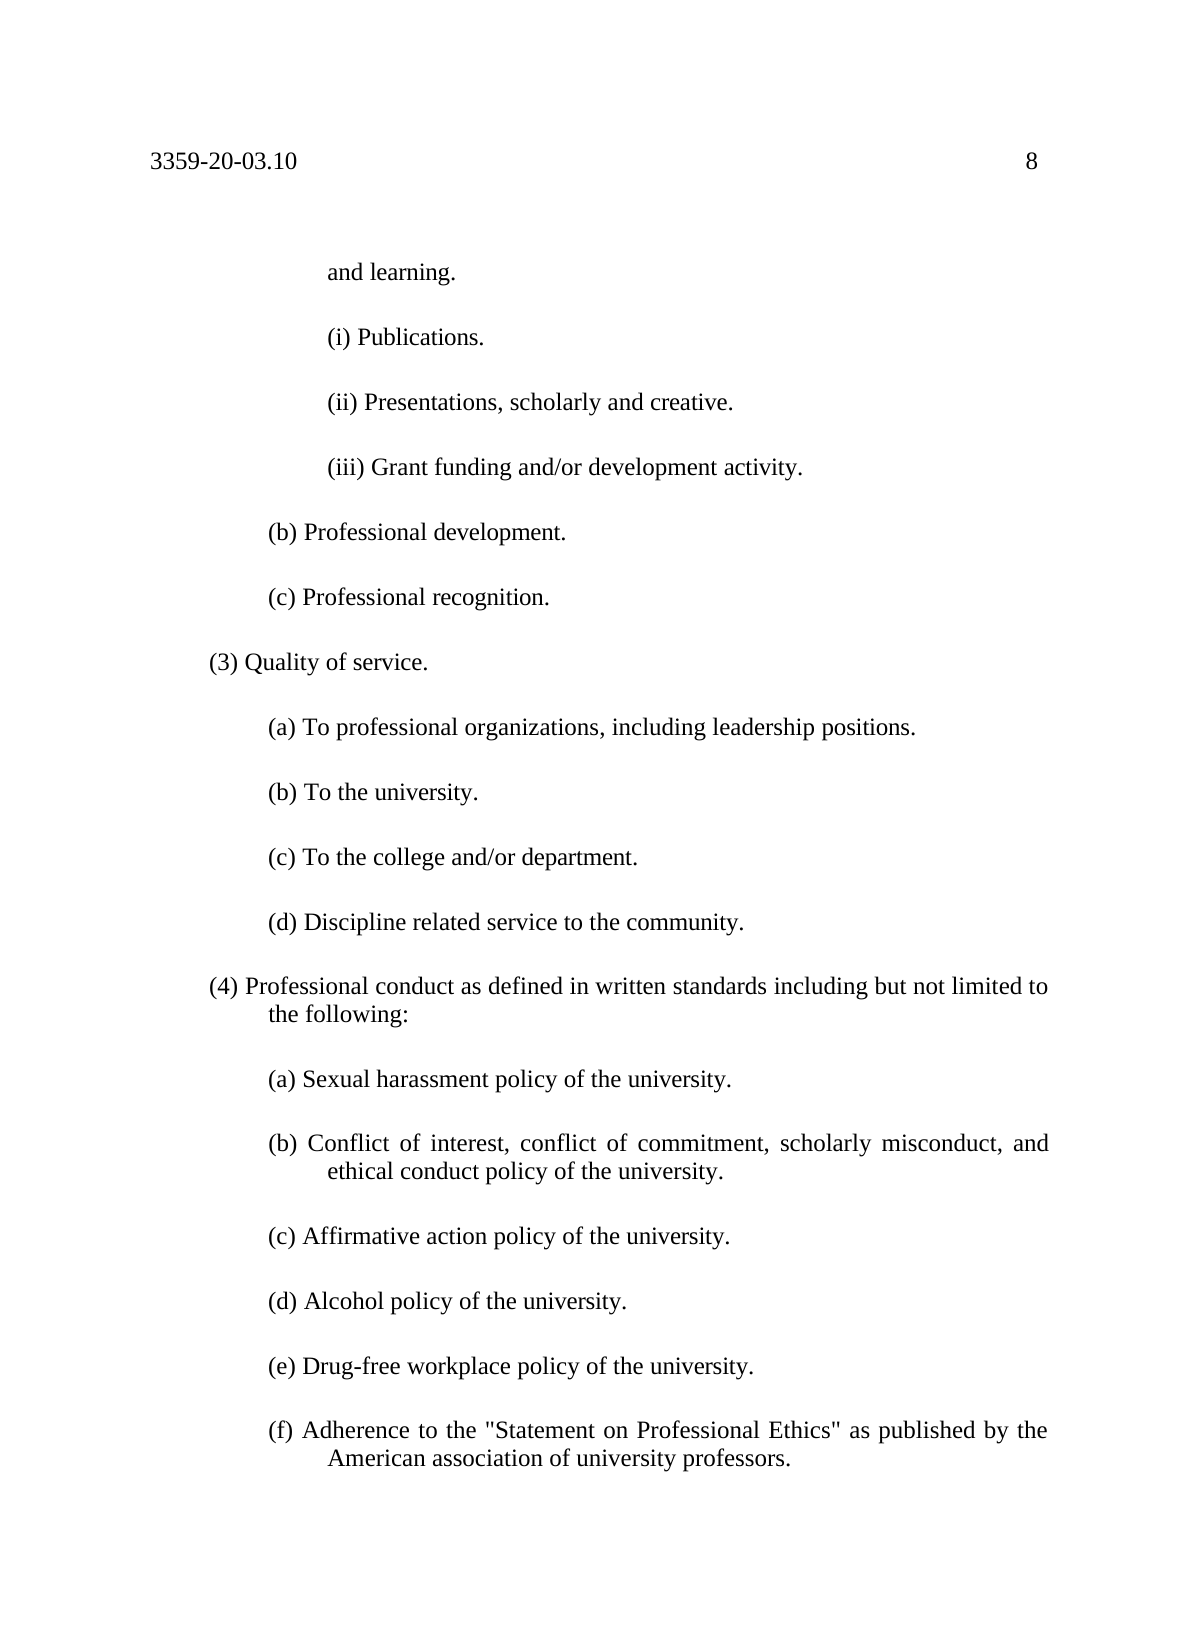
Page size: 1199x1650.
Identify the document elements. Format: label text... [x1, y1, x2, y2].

list To professional organizations, including leadership positions. [268, 712, 1086, 741]
list To the college and/or department. [268, 842, 1086, 871]
list Conflict of interest, conflict of commitment, scholarly misconduct, and ethical conduct policy of the university. [268, 1130, 1049, 1184]
list Presentations, scholarly and creative. [327, 387, 1086, 416]
list Drug-free workplace policy of the university. [268, 1351, 1086, 1379]
list Sexual harassment policy of the university. [268, 1064, 1086, 1093]
list Publications. [327, 322, 1086, 351]
list Affirmative action policy of the university. [268, 1221, 1086, 1249]
list Professional development. [268, 517, 1086, 546]
text and learning. [327, 257, 1086, 286]
list Professional recognition. [268, 582, 1086, 611]
list Professional conduct as defined in written standards including but not limited to the following: [209, 973, 1049, 1027]
list Quality of service. [209, 647, 1086, 676]
list Grant funding and/or development activity. [327, 452, 1086, 481]
list Discipline related service to the community. [268, 907, 1086, 936]
list Alcohol policy of the university. [268, 1286, 1086, 1314]
list Adherence to the "Statement on Professional Ethics" as published by the American association of university professors. [268, 1417, 1049, 1471]
list To the university. [268, 777, 1086, 806]
